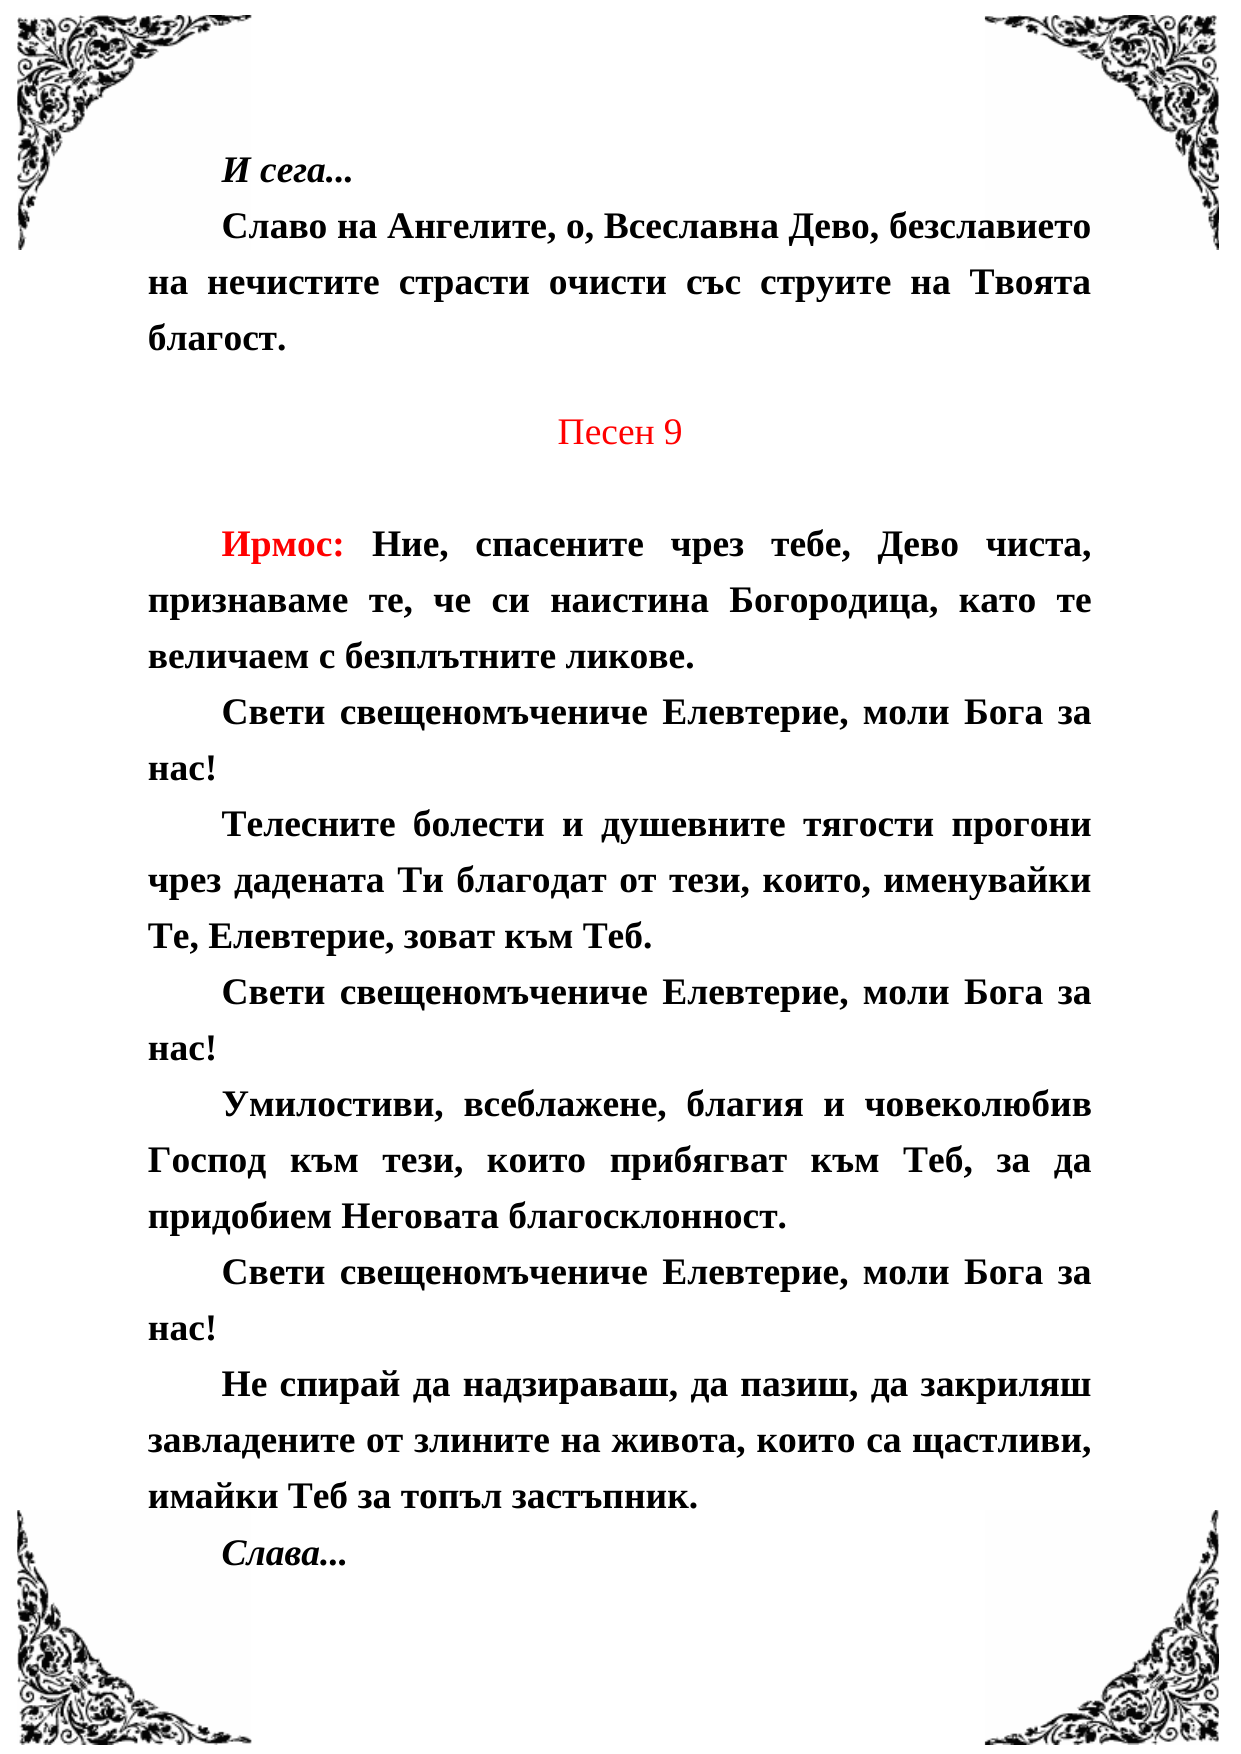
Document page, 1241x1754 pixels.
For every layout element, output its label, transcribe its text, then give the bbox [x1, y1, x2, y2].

text Песен 9 [148, 409, 1093, 452]
picture [17, 15, 252, 250]
text Славо на Ангелите, о, Всеславна Дево, безславието на нечистите страсти очисти със струите на Твоята благост. [148, 204, 1093, 359]
picture [984, 15, 1219, 250]
text И сега... [148, 148, 1093, 191]
text Свети свещеномъчениче Елевтерие, моли Бога за нас! [148, 689, 1093, 788]
picture [17, 1510, 252, 1745]
text Телесните болести и душевните тягости прогони чрез дадената Ти благодат от тези, които, именувайки Те, Елевтерие, зоват към Теб. [148, 801, 1093, 957]
text Умилостиви, всеблажене, благия и човеколюбив Господ към тези, които прибягват към Теб, за да придобием Неговата благосклонност. [148, 1082, 1093, 1237]
text Ирмос: Ние, спасените чрез тебе, Дево чиста, признаваме те, че си наистина Богородица, като те величаем с безплътните ликове. [148, 521, 1093, 676]
picture [984, 1510, 1219, 1745]
text Свети свещеномъчениче Елевтерие, моли Бога за нас! [148, 1250, 1093, 1349]
text Не спирай да надзираваш, да пазиш, да закриляш завладените от злините на живота, които са щастливи, имайки Теб за топъл застъпник. [148, 1362, 1093, 1517]
text Свети свещеномъчениче Елевтерие, моли Бога за нас! [148, 969, 1093, 1069]
text Слава... [148, 1530, 1093, 1573]
